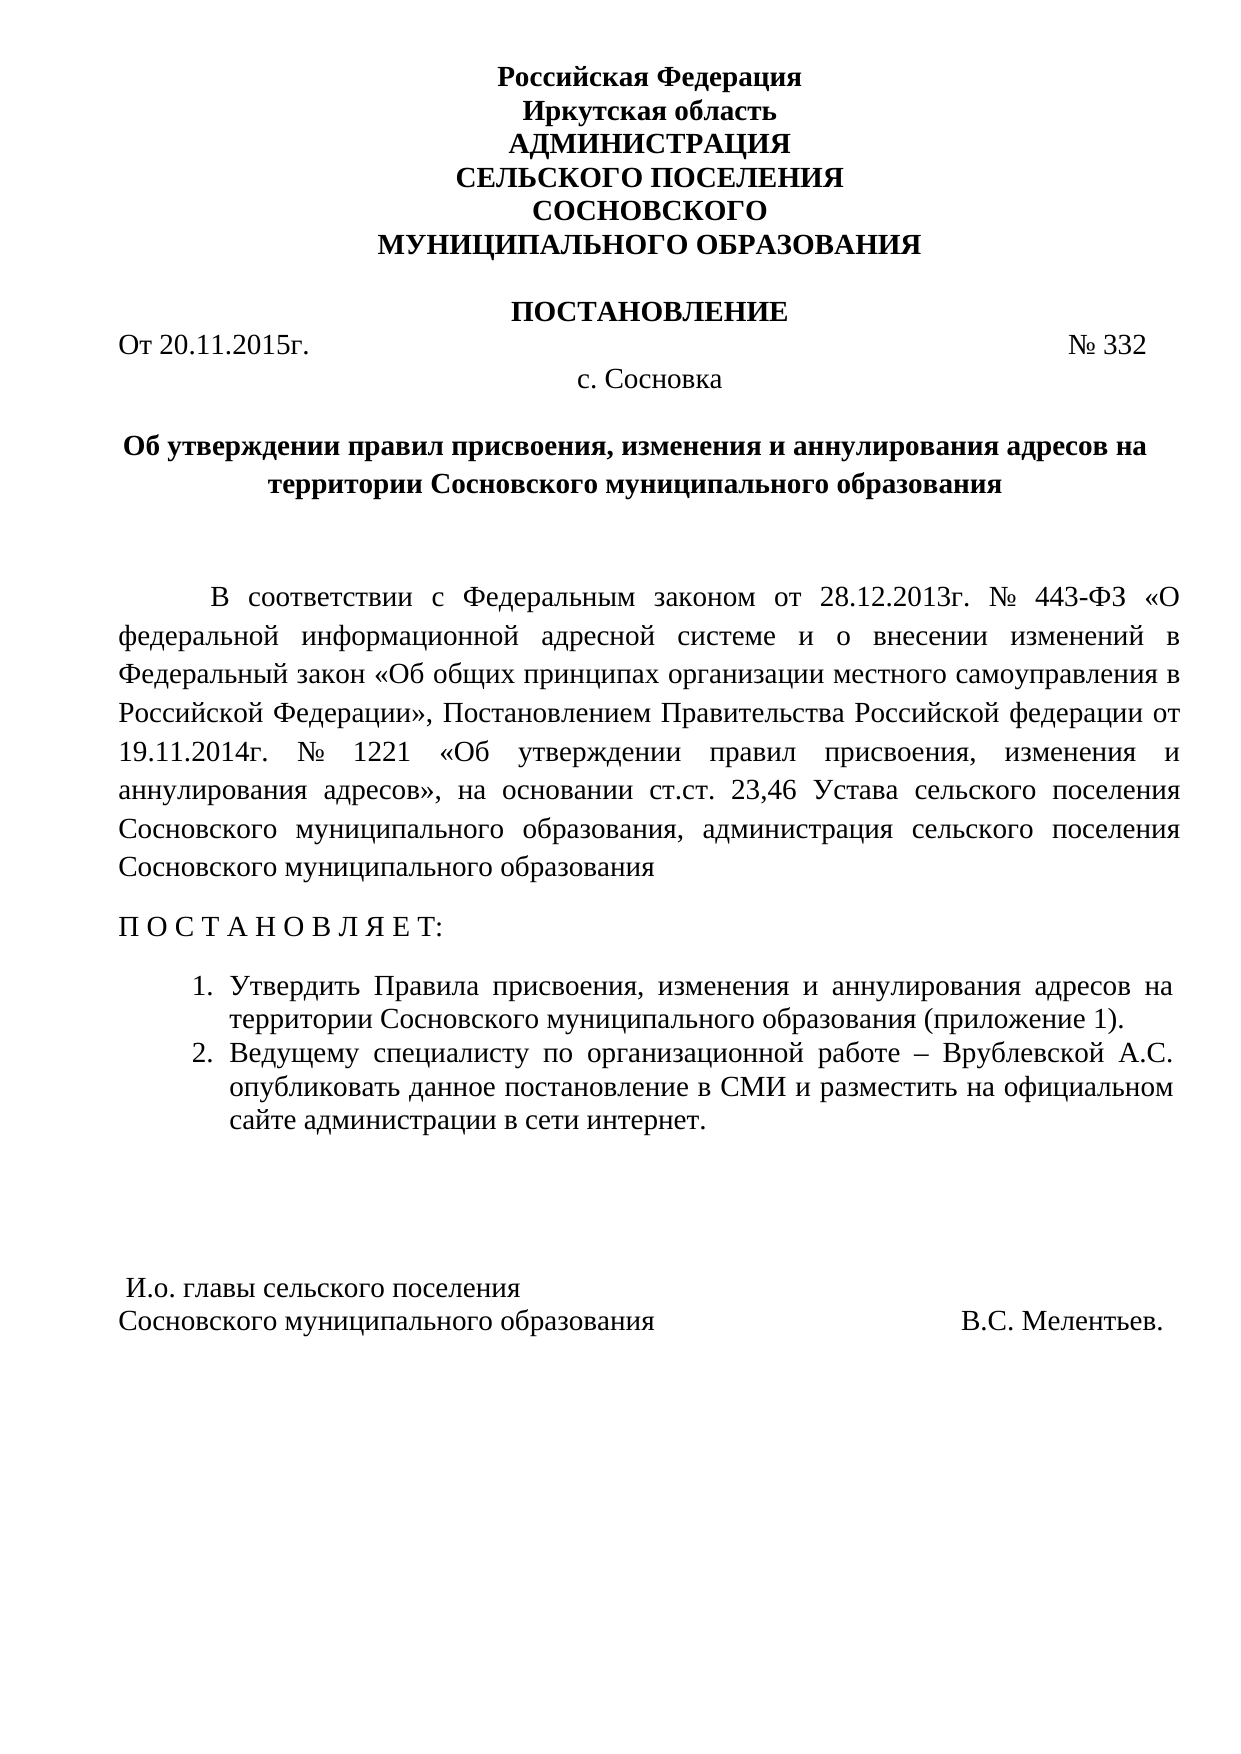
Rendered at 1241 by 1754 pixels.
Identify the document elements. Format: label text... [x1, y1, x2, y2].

text Сосновского муниципального образования В.С. Мелентьев. [118, 1303, 1181, 1337]
text ПОСТАНОВЛЕНИЕ [118, 294, 1181, 327]
text АДМИНИСТРАЦИЯ [118, 126, 1181, 160]
text с. Сосновка [118, 361, 1181, 394]
text Российская Федерация [118, 59, 1181, 93]
text И.о. главы сельского поселения [118, 1270, 1181, 1303]
list Утвердить Правила присвоения, изменения и аннулирования адресов на территории Сосновского муниципального образования (приложение 1). [192, 968, 1174, 1035]
text СОСНОВСКОГО [118, 193, 1181, 227]
text В соответствии с Федеральным законом от 28.12.2013г. № 443-ФЗ «О федеральной информационной адресной системе и о внесении изменений в Федеральный закон «Об общих принципах организации местного самоуправления в Российской Федерации», Постановлением Правительства Российской федерации от 19.11.2014г. № 1221 «Об утверждении правил присвоения, изменения и аннулирования адресов», на основании ст.ст. 23,46 Устава сельского поселения Сосновского муниципального образования, администрация сельского поселения Сосновского муниципального образования [118, 579, 1181, 883]
list Ведущему специалисту по организационной работе – Врублевской А.С. опубликовать данное постановление в СМИ и разместить на официальном сайте администрации в сети интернет. [192, 1035, 1174, 1136]
text Об утверждении правил присвоения, изменения и аннулирования адресов на территории Сосновского муниципального образования [118, 428, 1152, 500]
text МУНИЦИПАЛЬНОГО ОБРАЗОВАНИЯ [118, 227, 1181, 260]
text СЕЛЬСКОГО ПОСЕЛЕНИЯ [118, 160, 1181, 193]
text П О С Т А Н О В Л Я Е Т: [118, 909, 1181, 942]
text От 20.11.2015г. № 332 [118, 327, 1181, 361]
text Иркутская область [118, 93, 1181, 126]
